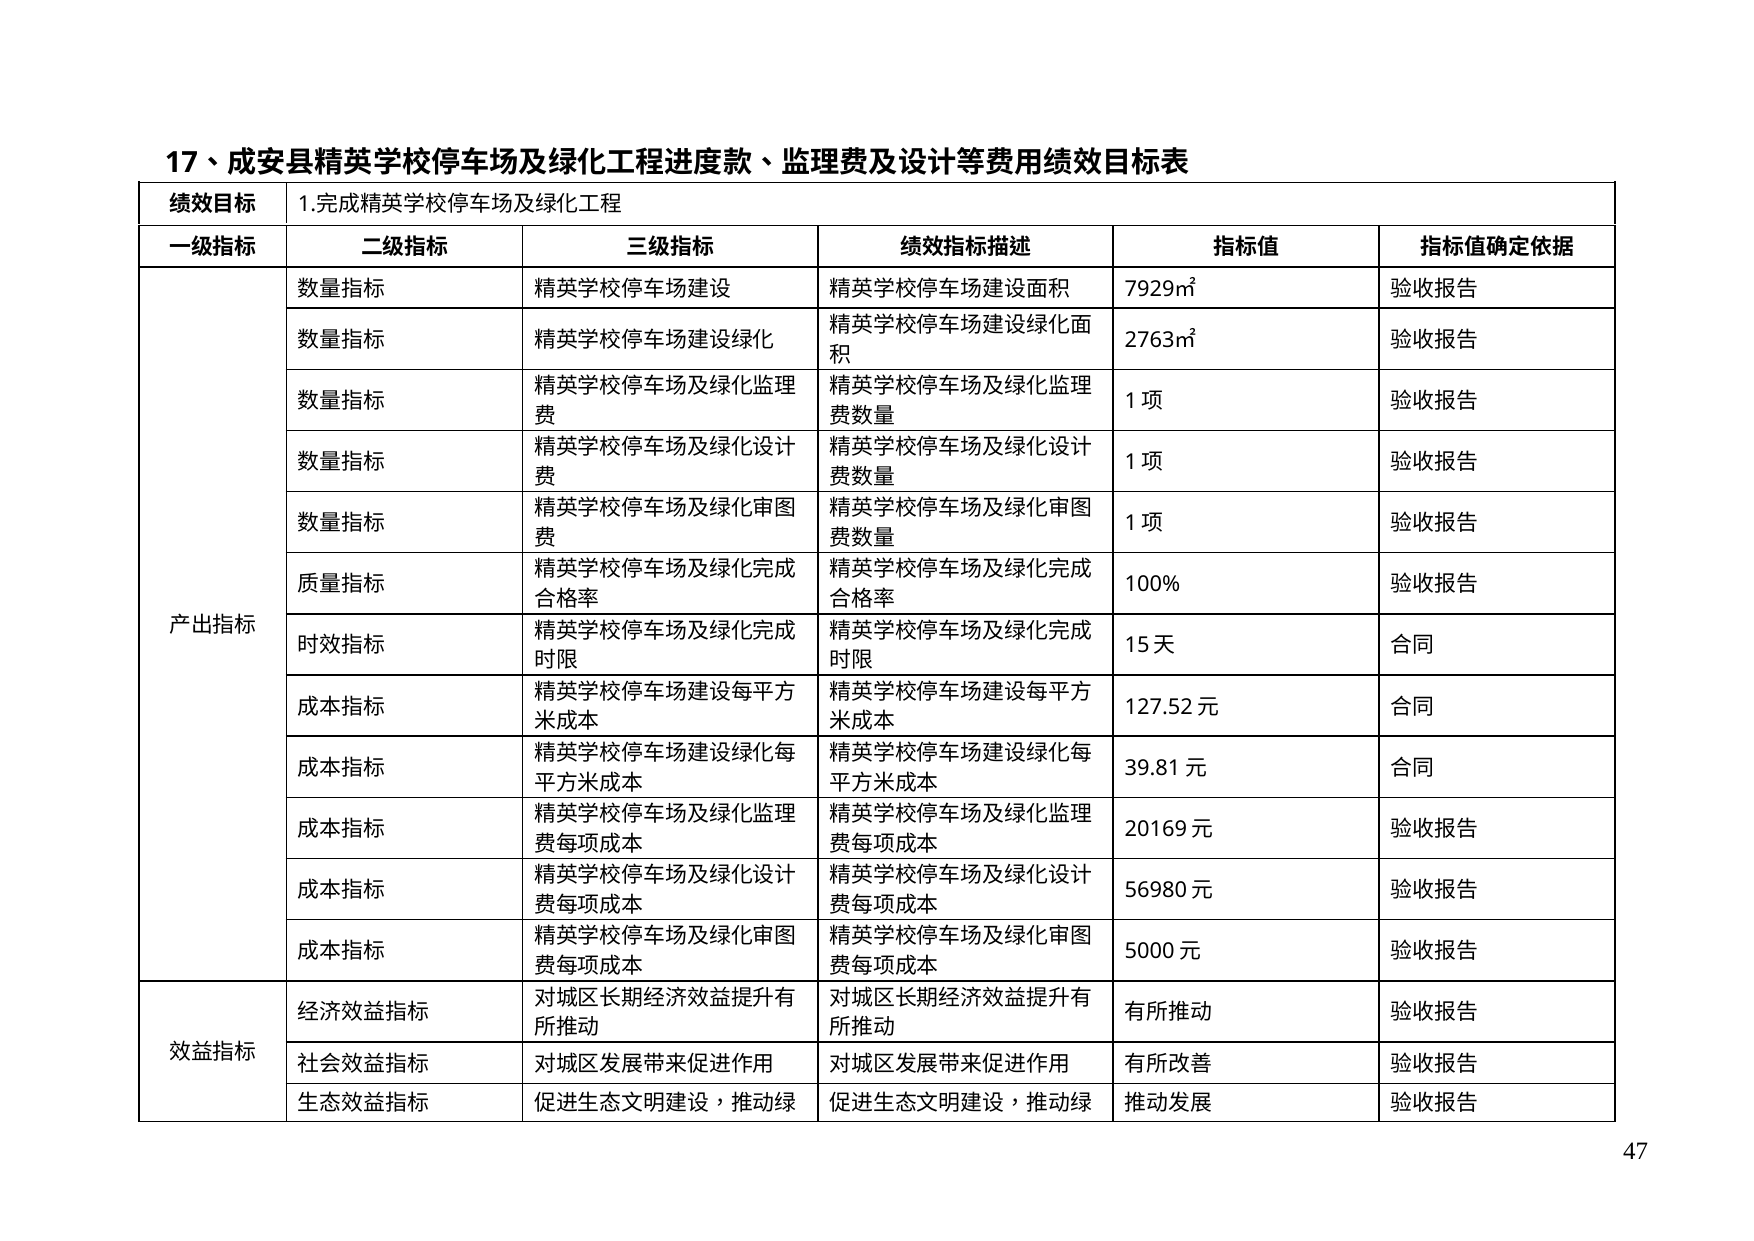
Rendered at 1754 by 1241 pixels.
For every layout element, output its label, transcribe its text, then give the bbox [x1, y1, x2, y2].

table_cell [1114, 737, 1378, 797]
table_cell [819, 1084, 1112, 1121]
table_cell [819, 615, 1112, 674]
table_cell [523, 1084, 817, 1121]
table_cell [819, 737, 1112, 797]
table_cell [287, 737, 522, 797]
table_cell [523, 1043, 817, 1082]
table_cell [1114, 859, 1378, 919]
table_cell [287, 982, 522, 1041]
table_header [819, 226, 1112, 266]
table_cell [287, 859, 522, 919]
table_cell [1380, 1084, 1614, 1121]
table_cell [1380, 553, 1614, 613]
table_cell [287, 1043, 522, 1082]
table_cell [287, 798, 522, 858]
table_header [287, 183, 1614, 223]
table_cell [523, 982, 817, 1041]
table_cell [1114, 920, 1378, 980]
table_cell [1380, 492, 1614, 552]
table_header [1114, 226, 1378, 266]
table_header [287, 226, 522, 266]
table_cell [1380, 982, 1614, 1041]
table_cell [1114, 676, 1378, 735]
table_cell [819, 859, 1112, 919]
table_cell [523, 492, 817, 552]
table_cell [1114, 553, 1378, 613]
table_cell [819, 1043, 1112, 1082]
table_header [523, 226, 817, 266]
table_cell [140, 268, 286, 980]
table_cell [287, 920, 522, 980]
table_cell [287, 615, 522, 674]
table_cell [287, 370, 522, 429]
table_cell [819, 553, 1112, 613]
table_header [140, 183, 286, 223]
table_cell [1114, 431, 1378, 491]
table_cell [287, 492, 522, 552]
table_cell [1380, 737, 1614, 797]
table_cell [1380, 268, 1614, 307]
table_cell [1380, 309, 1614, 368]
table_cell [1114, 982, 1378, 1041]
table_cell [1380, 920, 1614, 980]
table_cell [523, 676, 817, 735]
text 17、成安县精英学校停车场及绿化工程进度款、监理费及设计等费用绩效目标表 [106, 142, 1648, 181]
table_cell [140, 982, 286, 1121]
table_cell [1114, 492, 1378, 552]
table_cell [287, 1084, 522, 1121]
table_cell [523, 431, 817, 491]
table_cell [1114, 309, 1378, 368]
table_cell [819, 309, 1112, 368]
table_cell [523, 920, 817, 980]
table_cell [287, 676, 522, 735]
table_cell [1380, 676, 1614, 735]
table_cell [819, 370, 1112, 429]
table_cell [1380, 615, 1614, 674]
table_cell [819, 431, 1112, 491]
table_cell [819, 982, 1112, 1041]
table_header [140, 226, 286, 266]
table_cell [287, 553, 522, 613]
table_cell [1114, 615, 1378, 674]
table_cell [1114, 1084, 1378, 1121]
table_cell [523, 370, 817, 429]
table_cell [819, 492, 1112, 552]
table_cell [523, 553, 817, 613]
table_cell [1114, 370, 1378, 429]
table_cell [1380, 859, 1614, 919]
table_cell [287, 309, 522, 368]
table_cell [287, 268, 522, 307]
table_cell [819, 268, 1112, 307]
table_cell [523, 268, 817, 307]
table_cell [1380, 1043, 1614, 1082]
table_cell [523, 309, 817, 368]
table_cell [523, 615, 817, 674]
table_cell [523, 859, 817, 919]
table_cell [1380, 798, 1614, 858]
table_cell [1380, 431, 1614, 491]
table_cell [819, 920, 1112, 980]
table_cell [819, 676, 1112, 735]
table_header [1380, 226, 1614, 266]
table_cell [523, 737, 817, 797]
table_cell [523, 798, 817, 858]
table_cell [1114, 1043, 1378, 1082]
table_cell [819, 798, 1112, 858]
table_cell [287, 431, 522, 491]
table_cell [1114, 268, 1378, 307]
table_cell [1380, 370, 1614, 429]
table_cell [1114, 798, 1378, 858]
